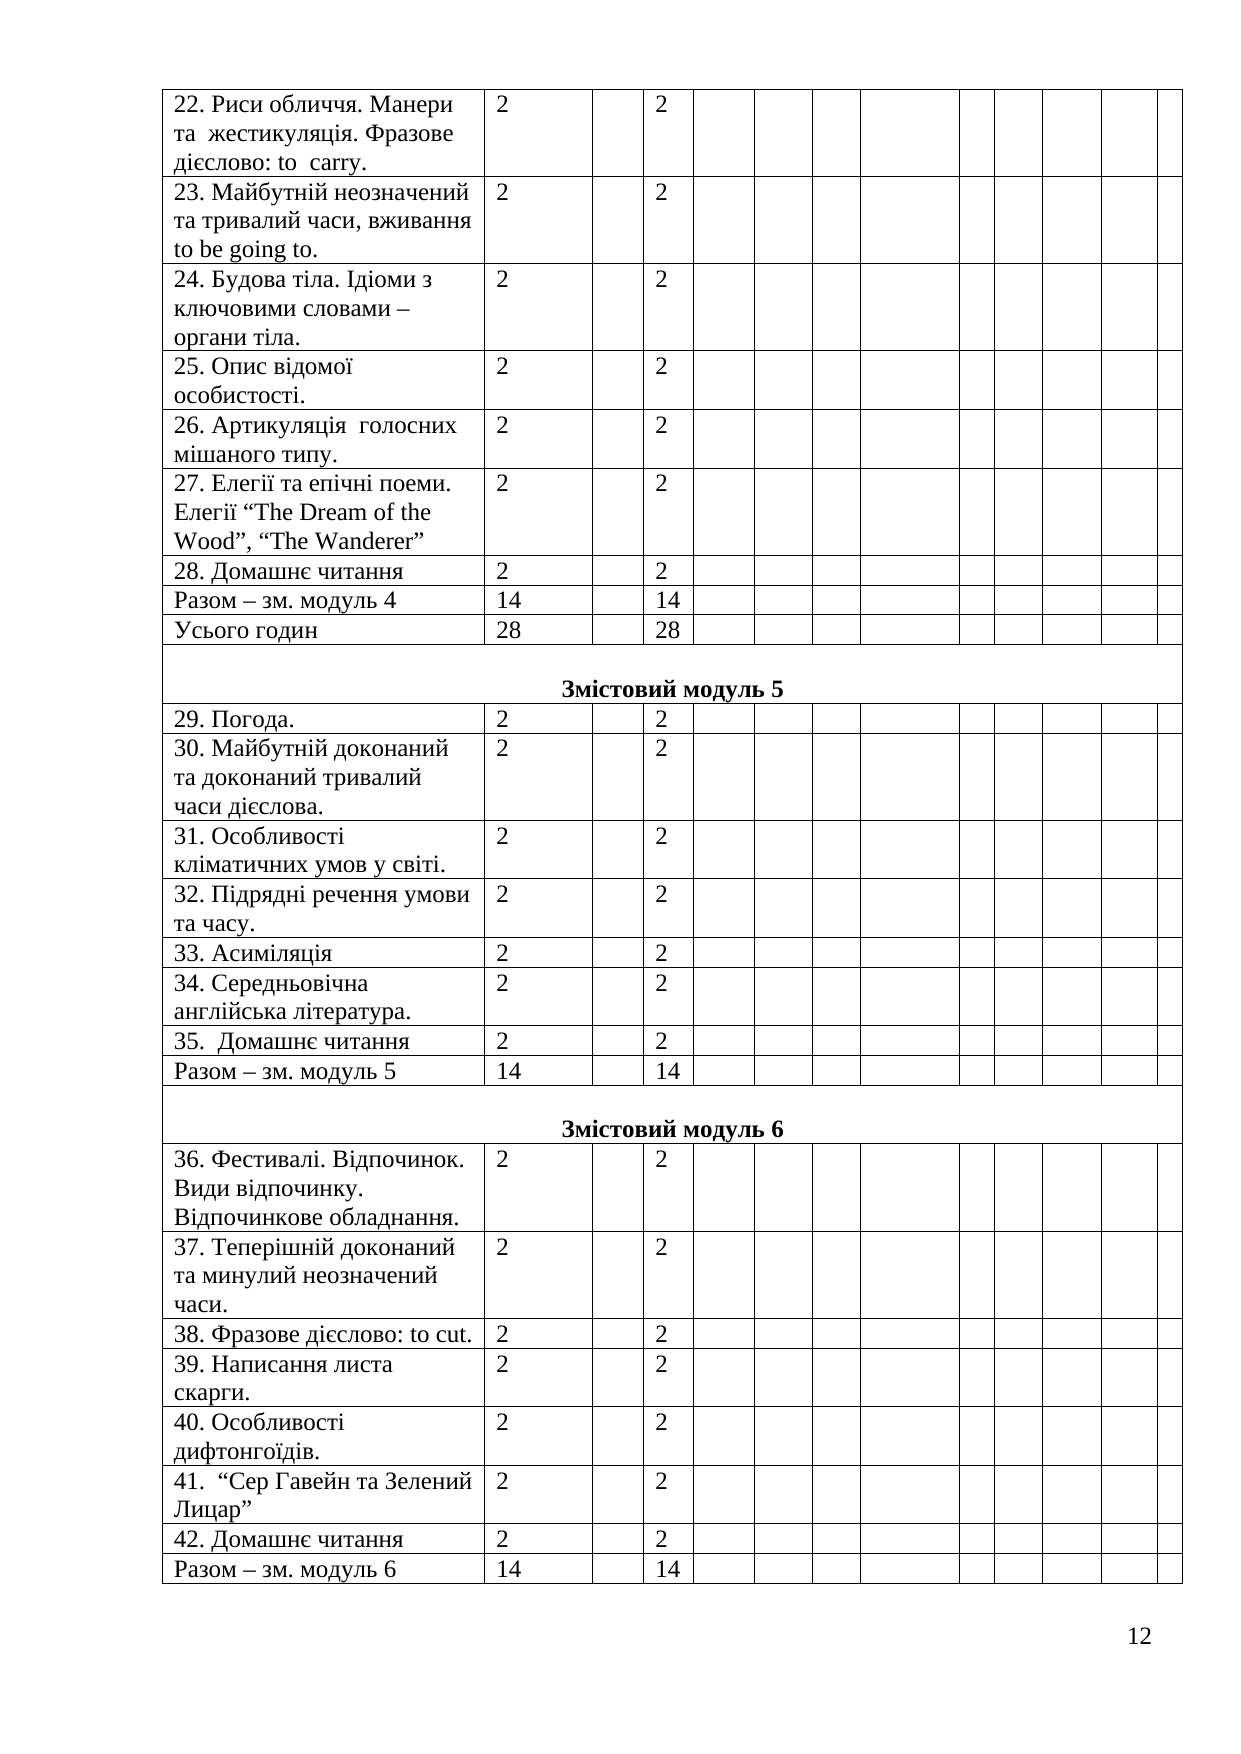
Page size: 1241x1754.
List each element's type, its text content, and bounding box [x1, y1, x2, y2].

table_cell [755, 879, 812, 937]
table_cell [755, 264, 812, 350]
table_cell [1158, 879, 1182, 937]
table_cell 2 [485, 704, 592, 732]
table_cell [1102, 1319, 1157, 1348]
table_cell [1043, 1466, 1101, 1523]
table_cell [1043, 177, 1101, 263]
table_cell 2 [644, 1232, 693, 1318]
table_cell [1102, 938, 1157, 967]
table_cell [694, 264, 754, 350]
table_cell [1102, 351, 1157, 409]
table_cell [1158, 469, 1182, 555]
table_cell [861, 1232, 959, 1318]
table_cell [1102, 586, 1157, 614]
table_cell 2 [644, 1319, 693, 1348]
table_cell [861, 469, 959, 555]
table_cell [861, 968, 959, 1025]
table_cell [755, 1349, 812, 1406]
table_cell [1102, 1232, 1157, 1318]
table_cell [755, 586, 812, 614]
table_cell [813, 938, 860, 967]
table_cell [960, 968, 994, 1025]
table_cell 2 [644, 410, 693, 467]
table_cell [1158, 1554, 1182, 1583]
table_cell 2 [485, 1144, 592, 1231]
table_cell 2 [644, 879, 693, 937]
table_cell [813, 351, 860, 409]
table_cell [1102, 410, 1157, 467]
table_cell [1158, 1056, 1182, 1085]
table_cell [694, 469, 754, 555]
table_cell [995, 1232, 1042, 1318]
table_cell [813, 1349, 860, 1406]
table_cell [755, 1056, 812, 1085]
table_cell [694, 938, 754, 967]
table_cell [1043, 556, 1101, 584]
table_cell 28 [644, 615, 693, 644]
table_cell [593, 1554, 643, 1583]
table_cell [1158, 615, 1182, 644]
table_cell 2 [485, 469, 592, 555]
table_cell [755, 556, 812, 584]
table_cell [593, 1144, 643, 1231]
table_cell [861, 821, 959, 878]
table_cell [995, 90, 1042, 176]
table_cell [593, 410, 643, 467]
table_cell [861, 1554, 959, 1583]
table_cell [1043, 1524, 1101, 1553]
table_cell [813, 734, 860, 820]
table_cell [1158, 1026, 1182, 1055]
table_cell [1043, 968, 1101, 1025]
table_cell [755, 734, 812, 820]
table_cell [861, 1524, 959, 1553]
table_cell [755, 351, 812, 409]
table_cell [1043, 1026, 1101, 1055]
table_cell [813, 1466, 860, 1523]
table_cell [593, 1319, 643, 1348]
table_cell [960, 1349, 994, 1406]
table_cell [995, 1466, 1042, 1523]
table_cell [861, 734, 959, 820]
table_cell [813, 410, 860, 467]
table_cell [593, 264, 643, 350]
table_cell [1158, 90, 1182, 176]
table_cell 2 [644, 1466, 693, 1523]
table_cell [960, 615, 994, 644]
table_cell [813, 586, 860, 614]
table_cell [694, 177, 754, 263]
table_cell [593, 879, 643, 937]
table_cell [593, 177, 643, 263]
table_cell [1043, 704, 1101, 732]
table_cell [694, 1466, 754, 1523]
table_cell 2 [485, 177, 592, 263]
table_cell [593, 1056, 643, 1085]
table_cell 14 [485, 1056, 592, 1085]
table_cell [694, 734, 754, 820]
table_cell [960, 938, 994, 967]
table_cell [861, 1144, 959, 1231]
table_cell [861, 177, 959, 263]
table_cell [694, 556, 754, 584]
table_cell [995, 1524, 1042, 1553]
table_cell [813, 1026, 860, 1055]
table_cell [1102, 177, 1157, 263]
table_cell [960, 1466, 994, 1523]
table_cell [813, 1144, 860, 1231]
table_cell [1043, 1554, 1101, 1583]
table_cell [960, 704, 994, 732]
table_cell [960, 586, 994, 614]
table_cell 2 [644, 90, 693, 176]
table_cell [813, 264, 860, 350]
table_cell [861, 938, 959, 967]
table_cell 2 [485, 879, 592, 937]
table_cell [960, 1554, 994, 1583]
table_cell [1102, 879, 1157, 937]
table_cell [694, 1407, 754, 1465]
table_cell [995, 938, 1042, 967]
table_cell 2 [485, 556, 592, 584]
table_cell [1043, 734, 1101, 820]
table_cell [1158, 586, 1182, 614]
table_cell [995, 264, 1042, 350]
table_cell [593, 351, 643, 409]
table_cell 2 [644, 351, 693, 409]
table_cell [593, 90, 643, 176]
table_cell [1102, 264, 1157, 350]
table_cell [1043, 1407, 1101, 1465]
table_cell [694, 586, 754, 614]
table_cell 40. Особливості дифтонгоїдів. [163, 1407, 484, 1465]
table_cell [813, 556, 860, 584]
table_cell [960, 1056, 994, 1085]
table_cell [1043, 90, 1101, 176]
table_cell [755, 1144, 812, 1231]
table_cell [1158, 264, 1182, 350]
table_cell 32. Підрядні речення умови та часу. [163, 879, 484, 937]
table_cell [995, 879, 1042, 937]
table_cell [1043, 1056, 1101, 1085]
table_cell [813, 968, 860, 1025]
table_cell 2 [485, 1349, 592, 1406]
table_cell 14 [644, 586, 693, 614]
table_cell 14 [485, 586, 592, 614]
table_cell [995, 1554, 1042, 1583]
table_cell [995, 704, 1042, 732]
table_cell [995, 556, 1042, 584]
table_cell 2 [644, 938, 693, 967]
table_cell [813, 1407, 860, 1465]
table_cell [755, 704, 812, 732]
table_cell 2 [485, 734, 592, 820]
table_cell 2 [485, 1319, 592, 1348]
table_cell [755, 1232, 812, 1318]
table_cell [995, 1319, 1042, 1348]
table_cell 2 [485, 938, 592, 967]
table_cell 2 [485, 264, 592, 350]
table_cell [995, 1144, 1042, 1231]
table_cell [694, 90, 754, 176]
table_cell [813, 469, 860, 555]
table_cell [813, 879, 860, 937]
table_cell [1043, 586, 1101, 614]
table_cell [1158, 1232, 1182, 1318]
table_cell 2 [644, 469, 693, 555]
table_cell [755, 1524, 812, 1553]
table_cell [694, 1056, 754, 1085]
table_cell [593, 734, 643, 820]
table_cell [861, 1407, 959, 1465]
table_cell 30. Майбутній доконаний та доконаний тривалий часи дієслова. [163, 734, 484, 820]
table_cell [593, 704, 643, 732]
table_cell [694, 351, 754, 409]
table_cell [813, 90, 860, 176]
table_cell [593, 1407, 643, 1465]
table_cell [960, 1524, 994, 1553]
table_cell [694, 968, 754, 1025]
table_cell 31. Особливості кліматичних умов у світі. [163, 821, 484, 878]
table_cell 2 [644, 177, 693, 263]
table_cell [694, 1349, 754, 1406]
table_cell [1102, 734, 1157, 820]
table_cell Разом – зм. модуль 5 [163, 1056, 484, 1085]
table_cell [755, 469, 812, 555]
table_cell [861, 1026, 959, 1055]
table_cell [694, 1232, 754, 1318]
table_cell 2 [485, 351, 592, 409]
table_cell [1158, 1144, 1182, 1231]
table_cell [861, 704, 959, 732]
table_cell [593, 615, 643, 644]
table_cell [960, 351, 994, 409]
table_cell [593, 469, 643, 555]
table_cell 2 [644, 1144, 693, 1231]
table_cell [1158, 1466, 1182, 1523]
table_cell [861, 90, 959, 176]
table_cell [813, 1524, 860, 1553]
table_cell [1158, 1407, 1182, 1465]
table_cell 33. Асиміляція [163, 938, 484, 967]
table_cell [694, 1524, 754, 1553]
table_cell [995, 1026, 1042, 1055]
table_cell [694, 410, 754, 467]
table_cell [1158, 734, 1182, 820]
table_cell [694, 1144, 754, 1231]
table_cell 42. Домашнє читання [163, 1524, 484, 1553]
table_cell [813, 1056, 860, 1085]
table_cell [694, 1319, 754, 1348]
table_cell [593, 938, 643, 967]
table_cell [1158, 1524, 1182, 1553]
table_cell [755, 90, 812, 176]
table_cell [861, 1056, 959, 1085]
table_cell 2 [485, 90, 592, 176]
table_cell [1102, 556, 1157, 584]
table_cell [755, 938, 812, 967]
table_cell 2 [644, 1026, 693, 1055]
table_cell 2 [485, 1026, 592, 1055]
table_cell [861, 556, 959, 584]
table_cell [995, 1407, 1042, 1465]
table_cell [960, 177, 994, 263]
table_cell [1158, 938, 1182, 967]
table_cell [1102, 1349, 1157, 1406]
table_cell 14 [644, 1056, 693, 1085]
table_cell [960, 1319, 994, 1348]
table_cell [1043, 938, 1101, 967]
table_cell 28. Домашнє читання [163, 556, 484, 584]
table_cell [755, 615, 812, 644]
table_cell [1043, 410, 1101, 467]
table_cell 26. Артикуляція голосних мішаного типу. [163, 410, 484, 467]
table_cell [995, 469, 1042, 555]
table_cell [1158, 704, 1182, 732]
table_cell 41. “Сер Гавейн та Зелений Лицар” [163, 1466, 484, 1523]
table_cell [995, 1349, 1042, 1406]
table_cell 2 [485, 821, 592, 878]
table_cell [694, 1554, 754, 1583]
table_cell [1102, 1026, 1157, 1055]
table_cell [1158, 351, 1182, 409]
table_cell 2 [644, 968, 693, 1025]
table_cell [960, 879, 994, 937]
table_cell 2 [485, 1407, 592, 1465]
table_cell [1043, 615, 1101, 644]
table_cell 38. Фразове дієслово: to cut. [163, 1319, 484, 1348]
table_cell [755, 1026, 812, 1055]
table_cell [960, 1407, 994, 1465]
table_cell [755, 1407, 812, 1465]
table_cell 27. Елегії та епічні поеми. Елегії “The Dream of the Wood”, “The Wanderer” [163, 469, 484, 555]
table_cell [1158, 410, 1182, 467]
table_cell [960, 264, 994, 350]
table_cell [1043, 1349, 1101, 1406]
table_cell [861, 410, 959, 467]
table_cell [593, 821, 643, 878]
table_cell [593, 1349, 643, 1406]
table_cell [1102, 1144, 1157, 1231]
table_cell 2 [485, 1524, 592, 1553]
table_cell [1043, 879, 1101, 937]
table_cell 37. Теперішній доконаний та минулий неозначений часи. [163, 1232, 484, 1318]
table_cell [694, 879, 754, 937]
table_cell [593, 1232, 643, 1318]
table_cell [861, 586, 959, 614]
table_cell [960, 821, 994, 878]
table_cell 24. Будова тіла. Ідіоми з ключовими словами – органи тіла. [163, 264, 484, 350]
table_cell [960, 734, 994, 820]
table_cell [1102, 704, 1157, 732]
table_cell [861, 879, 959, 937]
table_cell Разом – зм. модуль 4 [163, 586, 484, 614]
table_cell 14 [644, 1554, 693, 1583]
table_cell 2 [485, 1466, 592, 1523]
table_cell [593, 556, 643, 584]
table_cell [1102, 1466, 1157, 1523]
table_cell 36. Фестивалі. Відпочинок. Види відпочинку. Відпочинкове обладнання. [163, 1144, 484, 1231]
table_cell [1043, 1319, 1101, 1348]
table_cell [755, 1319, 812, 1348]
table_cell [755, 177, 812, 263]
table_cell 2 [644, 1524, 693, 1553]
table_cell 2 [485, 1232, 592, 1318]
table_cell [861, 1319, 959, 1348]
table_cell [995, 968, 1042, 1025]
table_cell [995, 351, 1042, 409]
table_cell [755, 1554, 812, 1583]
table_cell [960, 1232, 994, 1318]
table_cell [694, 1026, 754, 1055]
table_cell 2 [644, 264, 693, 350]
table_cell [1102, 90, 1157, 176]
table_cell [1102, 469, 1157, 555]
table_cell [1102, 1056, 1157, 1085]
table_cell 34. Середньовічна англійська література. [163, 968, 484, 1025]
table_cell [1043, 469, 1101, 555]
table_cell 2 [485, 410, 592, 467]
table_cell [1102, 968, 1157, 1025]
table_cell [861, 351, 959, 409]
table_cell Змістовий модуль 5 [163, 645, 1182, 703]
table_cell [1158, 821, 1182, 878]
table_cell [960, 556, 994, 584]
table_cell [694, 821, 754, 878]
table_cell [995, 821, 1042, 878]
table_cell [755, 410, 812, 467]
table_cell 2 [644, 556, 693, 584]
table_cell 22. Риси обличчя. Манери та жестикуляція. Фразове дієслово: to carry. [163, 90, 484, 176]
table_cell [960, 90, 994, 176]
table_cell Усього годин [163, 615, 484, 644]
table_cell [1158, 968, 1182, 1025]
table_cell [813, 177, 860, 263]
table_cell [1043, 264, 1101, 350]
table_cell [813, 1554, 860, 1583]
table_cell 35. Домашнє читання [163, 1026, 484, 1055]
table_cell [813, 615, 860, 644]
table_cell [1043, 1144, 1101, 1231]
table_cell [1158, 177, 1182, 263]
table_cell 2 [485, 968, 592, 1025]
table_cell [593, 1466, 643, 1523]
table_cell [813, 1319, 860, 1348]
table_cell [593, 1524, 643, 1553]
table_cell 2 [644, 1349, 693, 1406]
table_cell [694, 615, 754, 644]
table_cell 14 [485, 1554, 592, 1583]
table_cell 29. Погода. [163, 704, 484, 732]
table_cell [755, 821, 812, 878]
table_cell [1102, 1407, 1157, 1465]
table_cell Змістовий модуль 6 [163, 1086, 1182, 1143]
table_cell [995, 615, 1042, 644]
table_cell 2 [644, 734, 693, 820]
table_cell [861, 1466, 959, 1523]
table_cell [755, 968, 812, 1025]
table_cell [960, 410, 994, 467]
table_cell [813, 704, 860, 732]
table_cell [1102, 1524, 1157, 1553]
table_cell [995, 1056, 1042, 1085]
table_cell [960, 469, 994, 555]
table_cell Разом – зм. модуль 6 [163, 1554, 484, 1583]
table_cell [1043, 351, 1101, 409]
table_cell [1158, 1349, 1182, 1406]
table_cell [593, 968, 643, 1025]
table_cell 2 [644, 821, 693, 878]
table_cell [995, 410, 1042, 467]
table_cell [1102, 1554, 1157, 1583]
table_cell [861, 615, 959, 644]
table_cell 2 [644, 1407, 693, 1465]
table_cell 28 [485, 615, 592, 644]
table_cell [960, 1026, 994, 1055]
table_cell [1043, 821, 1101, 878]
table_cell [813, 821, 860, 878]
table_cell [960, 1144, 994, 1231]
table_cell [1102, 821, 1157, 878]
table_cell 2 [644, 704, 693, 732]
table_cell 23. Майбутній неозначений та тривалий часи, вживання to be going to. [163, 177, 484, 263]
table_cell 39. Написання листа скарги. [163, 1349, 484, 1406]
table_cell [1158, 556, 1182, 584]
table_cell [813, 1232, 860, 1318]
table_cell [995, 177, 1042, 263]
table_cell [593, 586, 643, 614]
table_cell [755, 1466, 812, 1523]
table_cell [1102, 615, 1157, 644]
table_cell [861, 1349, 959, 1406]
table_cell [593, 1026, 643, 1055]
table_cell [995, 586, 1042, 614]
table_cell [1158, 1319, 1182, 1348]
table_cell [1043, 1232, 1101, 1318]
table_cell 25. Опис відомої особистості. [163, 351, 484, 409]
table_cell [995, 734, 1042, 820]
table_cell [694, 704, 754, 732]
table_cell [861, 264, 959, 350]
